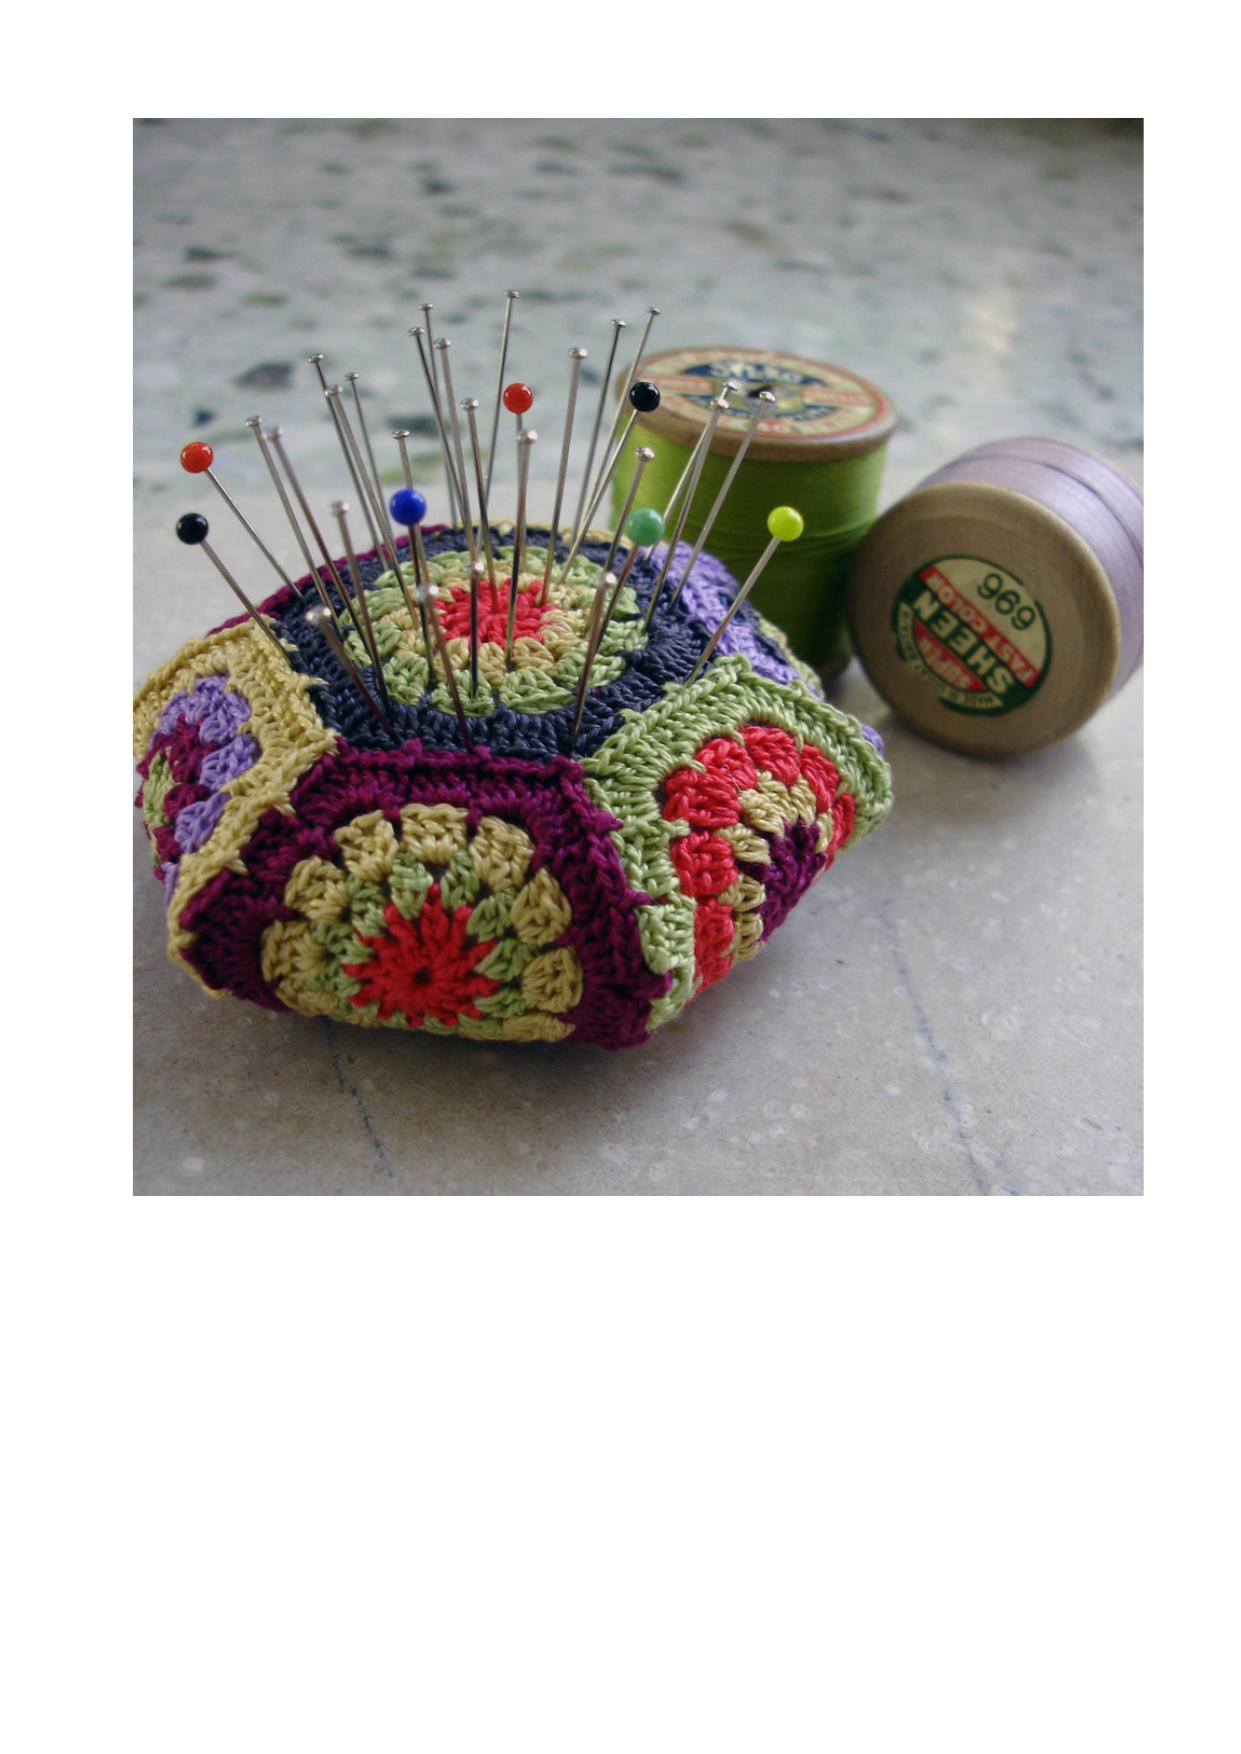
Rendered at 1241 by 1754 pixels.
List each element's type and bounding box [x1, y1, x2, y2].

picture [132, 118, 1144, 1196]
